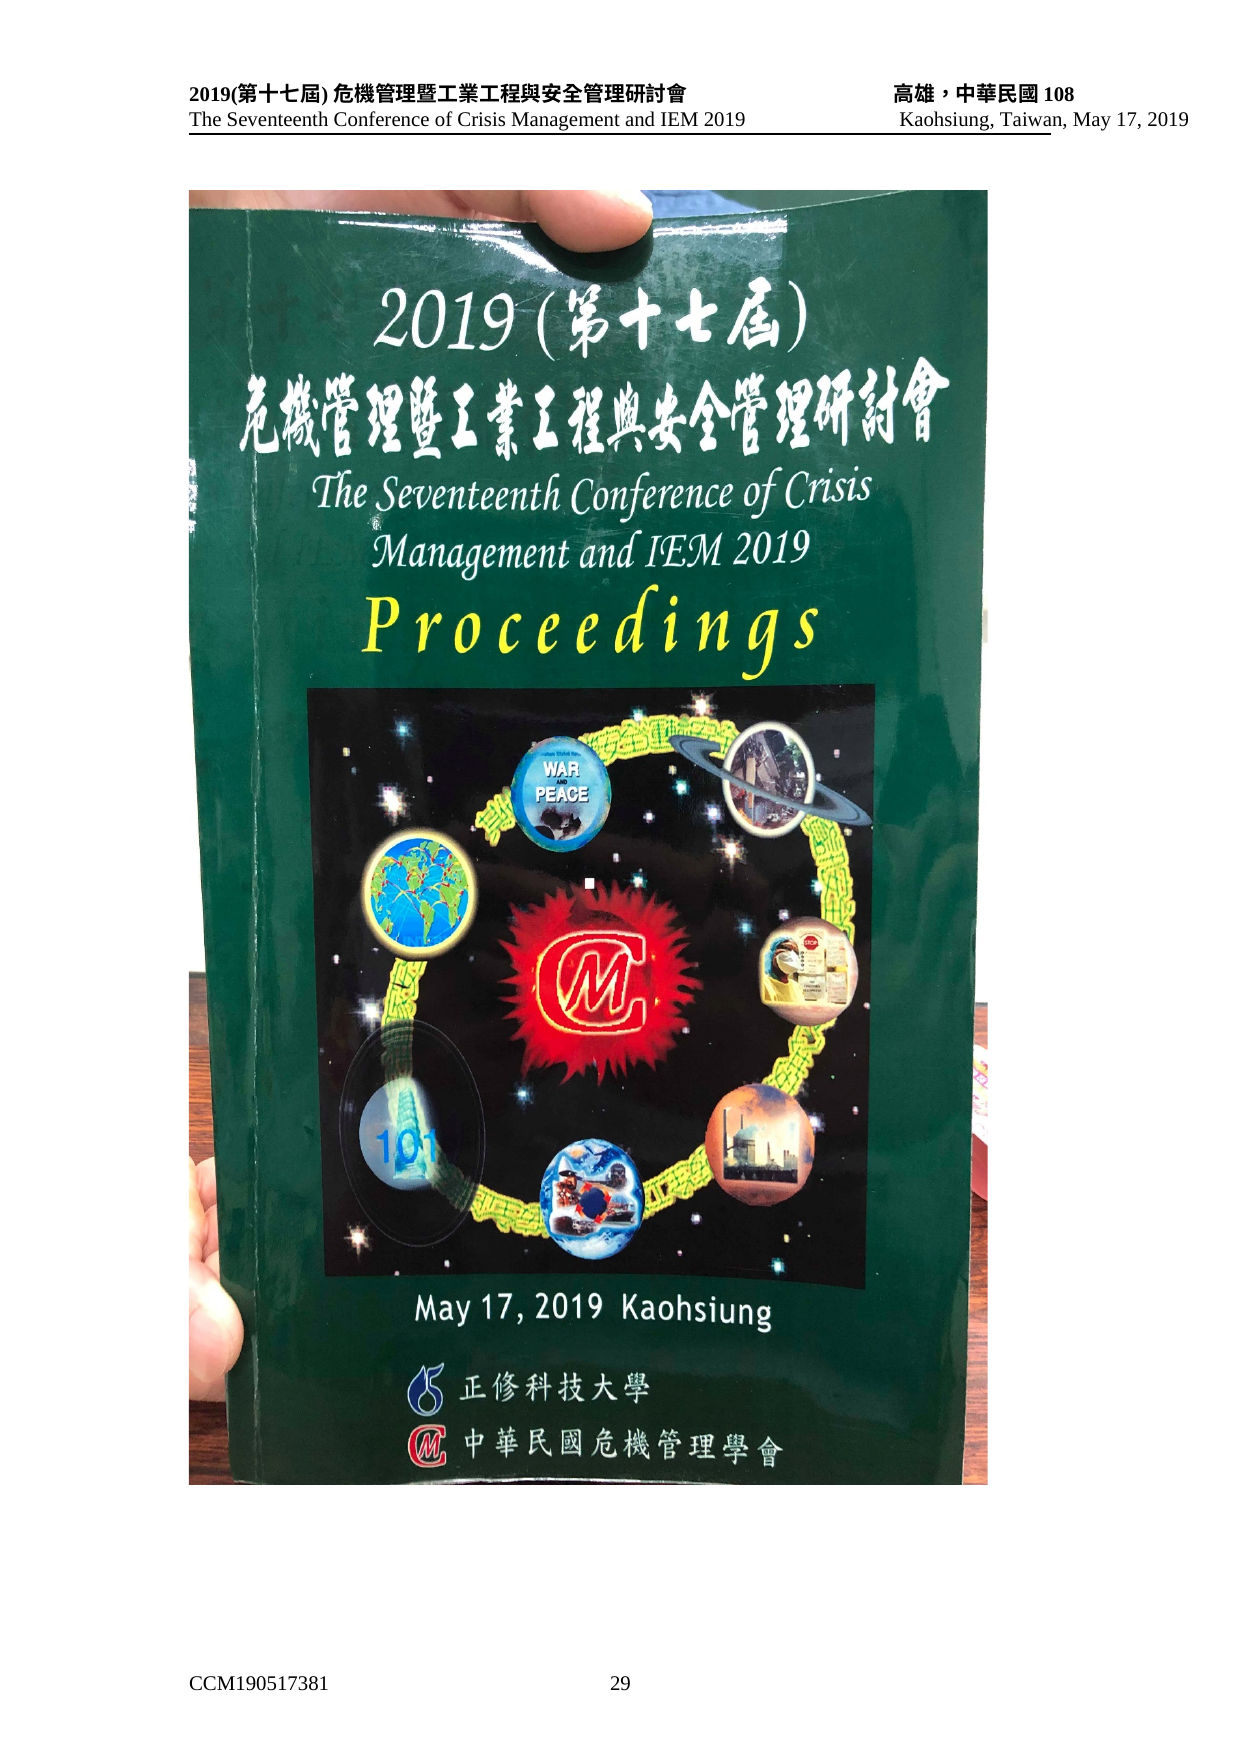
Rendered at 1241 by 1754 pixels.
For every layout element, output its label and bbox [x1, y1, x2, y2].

picture [188, 190, 988, 1485]
